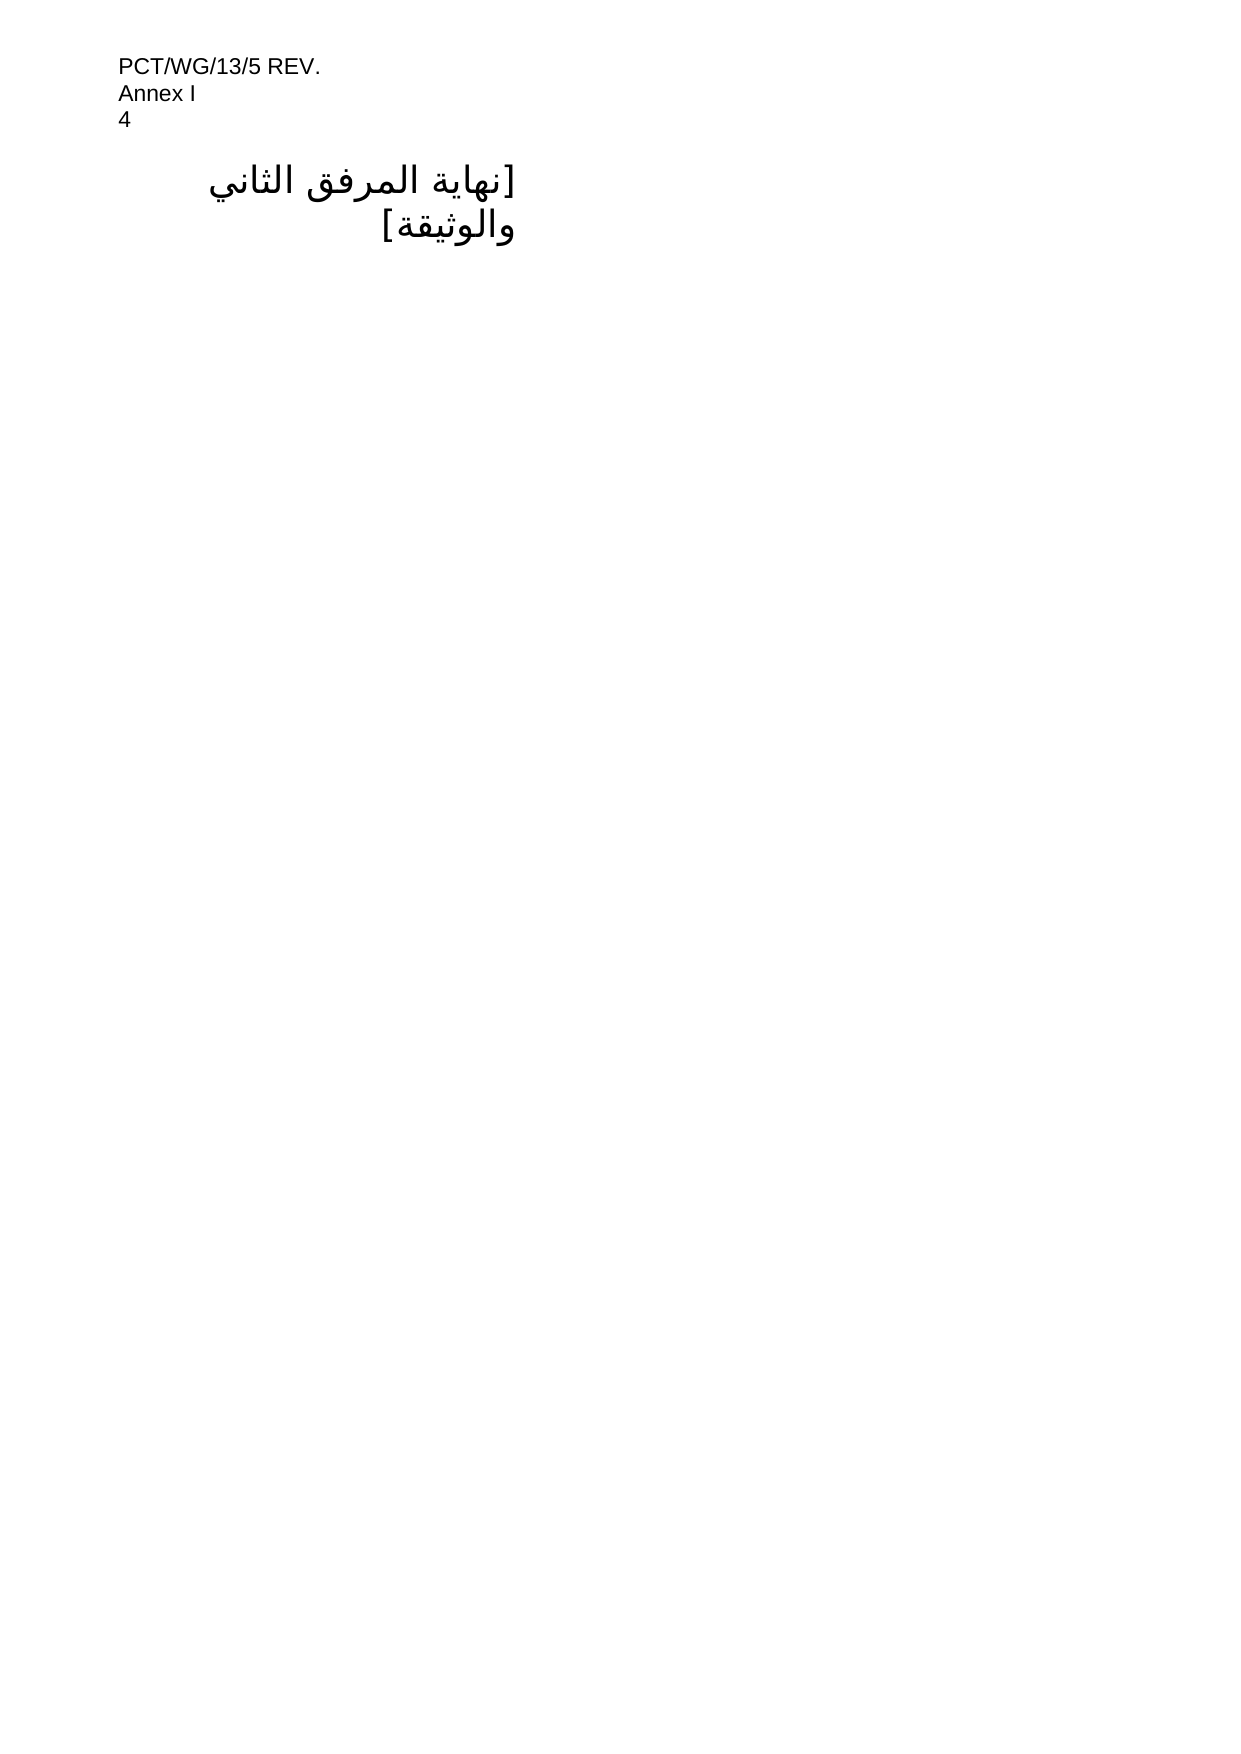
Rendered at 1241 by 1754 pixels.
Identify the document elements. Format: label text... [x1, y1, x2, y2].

text [نهاية المرفق الثاني والوثيقة] [118, 158, 516, 246]
